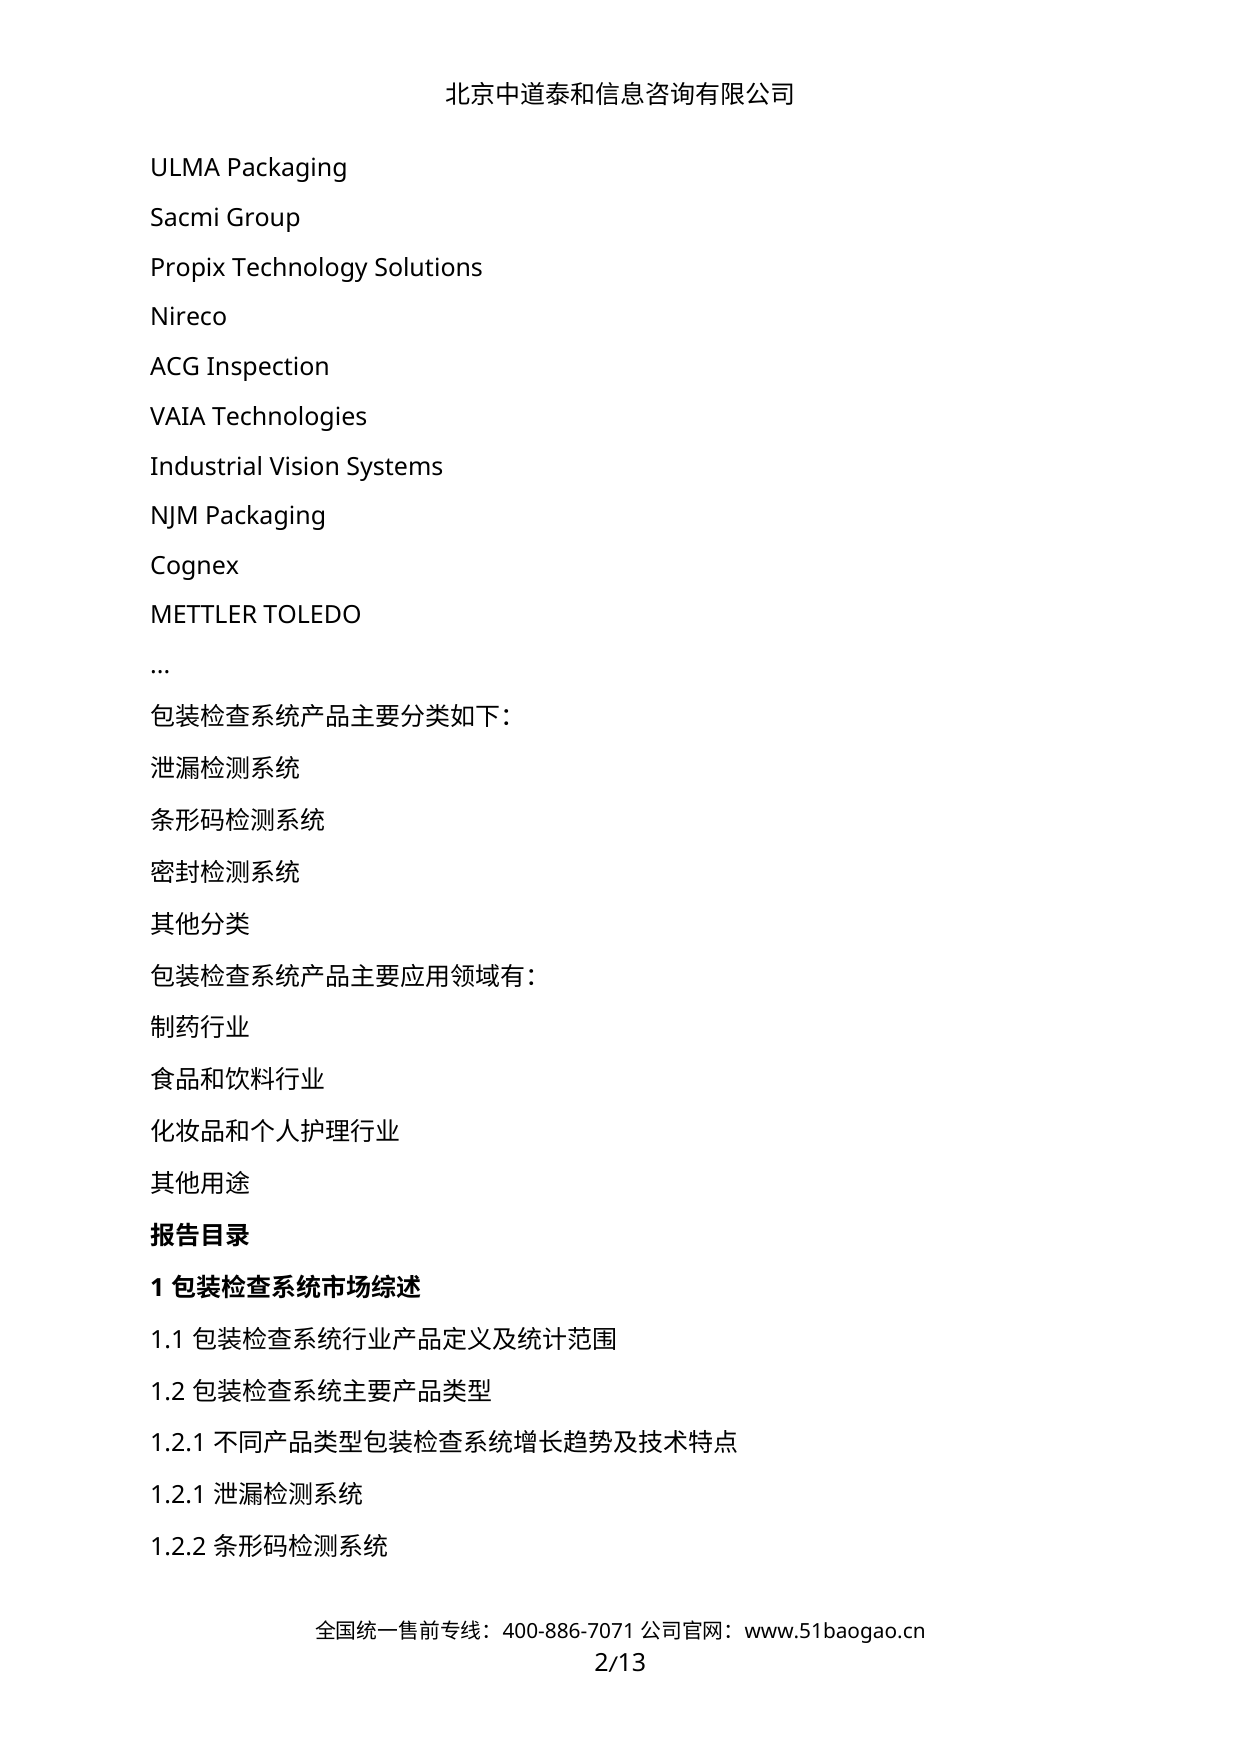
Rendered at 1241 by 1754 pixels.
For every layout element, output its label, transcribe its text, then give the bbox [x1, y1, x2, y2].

text 1 包装检查系统市场综述 [150, 1267, 1090, 1303]
text 1.2 包装检查系统主要产品类型 [150, 1371, 1090, 1407]
text 食品和饮料行业 [150, 1060, 1090, 1096]
text 1.1 包装检查系统行业产品定义及统计范围 [150, 1319, 1090, 1355]
text 密封检测系统 [150, 852, 1090, 888]
text 条形码检测系统 [150, 800, 1090, 837]
text ... [150, 647, 1090, 681]
text Cognex [150, 547, 1090, 582]
text 包装检查系统产品主要应用领域有： [150, 956, 1090, 992]
text 1.2.2 条形码检测系统 [150, 1527, 1090, 1563]
text 1.2.1 不同产品类型包装检查系统增长趋势及技术特点 [150, 1423, 1090, 1459]
text 包装检查系统产品主要分类如下： [150, 697, 1090, 733]
text 泄漏检测系统 [150, 748, 1090, 785]
text 制药行业 [150, 1008, 1090, 1044]
text 化妆品和个人护理行业 [150, 1112, 1090, 1148]
text Nireco [150, 299, 1090, 333]
text ULMA Packaging [150, 150, 1090, 184]
text Sacmi Group [150, 200, 1090, 234]
text 其他分类 [150, 904, 1090, 940]
text 报告目录 [150, 1215, 1090, 1252]
text ACG Inspection [150, 349, 1090, 383]
text METTLER TOLEDO [150, 597, 1090, 631]
text NJM Packaging [150, 498, 1090, 532]
text 其他用途 [150, 1163, 1090, 1200]
text VAIA Technologies [150, 398, 1090, 432]
text Propix Technology Solutions [150, 249, 1090, 283]
text Industrial Vision Systems [150, 448, 1090, 482]
text 1.2.1 泄漏检测系统 [150, 1475, 1090, 1511]
